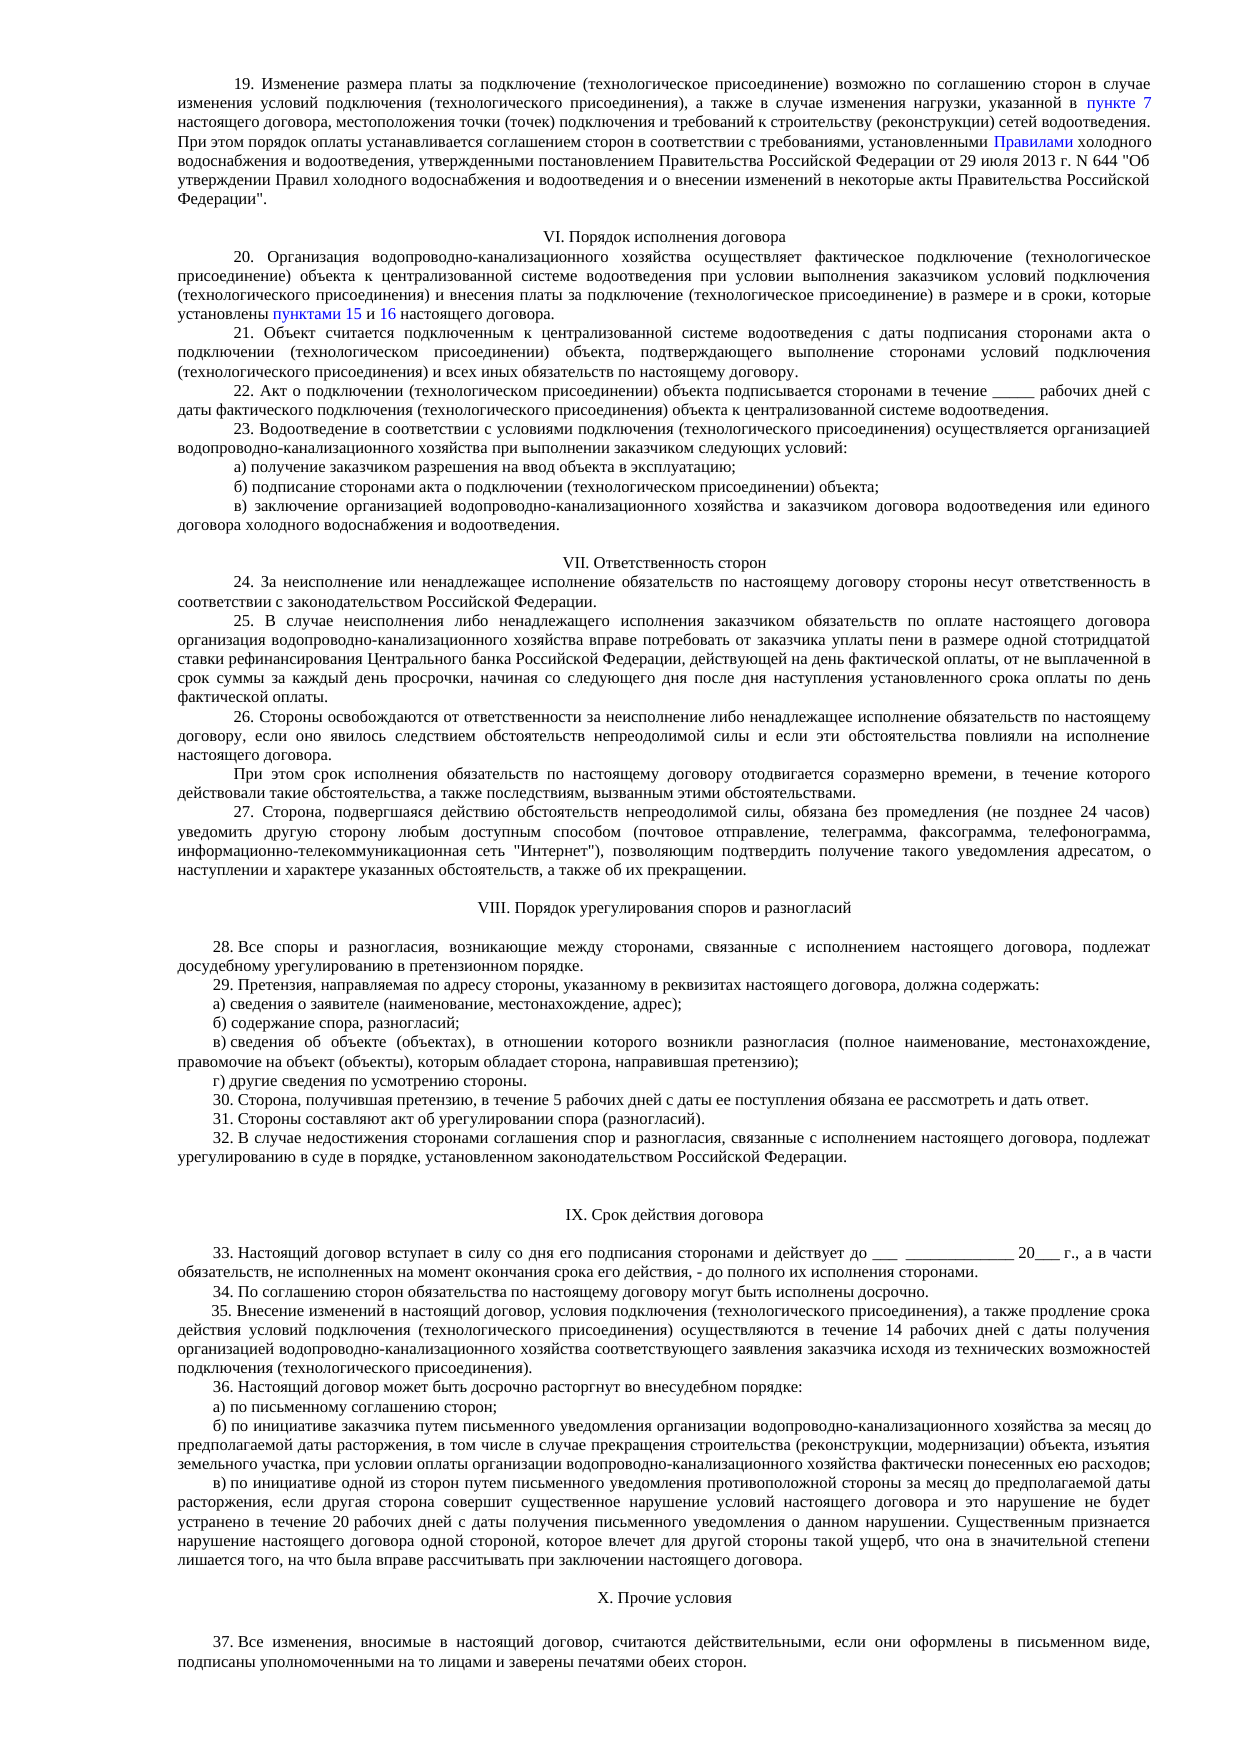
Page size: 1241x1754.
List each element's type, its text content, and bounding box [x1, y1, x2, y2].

text 34. По соглашению сторон обязательства по настоящему договору могут быть исполнены досрочно. [177, 1281, 1152, 1301]
text 28. Все споры и разногласия, возникающие между сторонами, связанные с исполнением настоящего договора, подлежат досудебному урегулированию в претензионном порядке. [177, 936, 1152, 975]
text 35. Внесение изменений в настоящий договор, условия подключения (технологического присоединения), а также продление срока действия условий подключения (технологического присоединения) осуществляются в течение 14 рабочих дней с даты получения организацией водопроводно-канализационного хозяйства соответствующего заявления заказчика исходя из технических возможностей подключения (технологического присоединения). [177, 1301, 1152, 1377]
text 32. В случае недостижения сторонами соглашения спор и разногласия, связанные с исполнением настоящего договора, подлежат урегулированию в суде в порядке, установленном законодательством Российской Федерации. [177, 1128, 1152, 1166]
text X. Прочие условия [177, 1588, 1152, 1607]
text а) сведения о заявителе (наименование, местонахождение, адрес); [177, 994, 1152, 1013]
text 23. Водоотведение в соответствии с условиями подключения (технологического присоединения) осуществляется организацией водопроводно-канализационного хозяйства при выполнении заказчиком следующих условий: [177, 419, 1152, 457]
text 20. Организация водопроводно-канализационного хозяйства осуществляет фактическое подключение (технологическое присоединение) объекта к централизованной системе водоотведения при условии выполнения заказчиком условий подключения (технологического присоединения) и внесения платы за подключение (технологическое присоединение) в размере и в сроки, которые установлены пунктами 15 и 16 настоящего договора. [177, 246, 1152, 323]
text 25. В случае неисполнения либо ненадлежащего исполнения заказчиком обязательств по оплате настоящего договора организация водопроводно-канализационного хозяйства вправе потребовать от заказчика уплаты пени в размере одной стотридцатой ставки рефинансирования Центрального банка Российской Федерации, действующей на день фактической оплаты, от не выплаченной в срок суммы за каждый день просрочки, начиная со следующего дня после дня наступления установленного срока оплаты по день фактической оплаты. [177, 611, 1152, 706]
text 26. Стороны освобождаются от ответственности за неисполнение либо ненадлежащее исполнение обязательств по настоящему договору, если оно явилось следствием обстоятельств непреодолимой силы и если эти обстоятельства повлияли на исполнение настоящего договора. [177, 706, 1152, 764]
text в) сведения об объекте (объектах), в отношении которого возникли разногласия (полное наименование, местонахождение, правомочие на объект (объекты), которым обладает сторона, направившая претензию); [177, 1032, 1152, 1071]
text 22. Акт о подключении (технологическом присоединении) объекта подписывается сторонами в течение _____ рабочих дней с даты фактического подключения (технологического присоединения) объекта к централизованной системе водоотведения. [177, 381, 1152, 419]
text 19. Изменение размера платы за подключение (технологическое присоединение) возможно по соглашению сторон в случае изменения условий подключения (технологического присоединения), а также в случае изменения нагрузки, указанной в пункте 7 настоящего договора, местоположения точки (точек) подключения и требований к строительству (реконструкции) сетей водоотведения. При этом порядок оплаты устанавливается соглашением сторон в соответствии с требованиями, установленными Правилами холодного водоснабжения и водоотведения, утвержденными постановлением Правительства Российской Федерации от 29 июля 2013 г. N 644 "Об утверждении Правил холодного водоснабжения и водоотведения и о внесении изменений в некоторые акты Правительства Российской Федерации". [177, 74, 1152, 208]
text VIII. Порядок урегулирования споров и разногласий [177, 898, 1152, 917]
text 21. Объект считается подключенным к централизованной системе водоотведения с даты подписания сторонами акта о подключении (технологическом присоединении) объекта, подтверждающего выполнение сторонами условий подключения (технологического присоединения) и всех иных обязательств по настоящему договору. [177, 323, 1152, 381]
text 37. Все изменения, вносимые в настоящий договор, считаются действительными, если они оформлены в письменном виде, подписаны уполномоченными на то лицами и заверены печатями обеих сторон. [177, 1632, 1152, 1671]
text 33. Настоящий договор вступает в силу со дня его подписания сторонами и действует до ___ _____________ 20___ г., а в части обязательств, не исполненных на момент окончания срока его действия, - до полного их исполнения сторонами. [177, 1243, 1152, 1281]
text IX. Срок действия договора [177, 1205, 1152, 1224]
text в) по инициативе одной из сторон путем письменного уведомления противоположной стороны за месяц до предполагаемой даты расторжения, если другая сторона совершит существенное нарушение условий настоящего договора и это нарушение не будет устранено в течение 20 рабочих дней с даты получения письменного уведомления о данном нарушении. Существенным признается нарушение настоящего договора одной стороной, которое влечет для другой стороны такой ущерб, что она в значительной степени лишается того, на что была вправе рассчитывать при заключении настоящего договора. [177, 1473, 1152, 1569]
text а) по письменному соглашению сторон; [177, 1396, 1152, 1416]
text в) заключение организацией водопроводно-канализационного хозяйства и заказчиком договора водоотведения или единого договора холодного водоснабжения и водоотведения. [177, 496, 1152, 534]
text г) другие сведения по усмотрению стороны. [177, 1071, 1152, 1090]
text 31. Стороны составляют акт об урегулировании спора (разногласий). [177, 1109, 1152, 1128]
text 36. Настоящий договор может быть досрочно расторгнут во внесудебном порядке: [177, 1377, 1152, 1396]
text 27. Сторона, подвергшаяся действию обстоятельств непреодолимой силы, обязана без промедления (не позднее 24 часов) уведомить другую сторону любым доступным способом (почтовое отправление, телеграмма, факсограмма, телефонограмма, информационно-телекоммуникационная сеть "Интернет"), позволяющим подтвердить получение такого уведомления адресатом, о наступлении и характере указанных обстоятельств, а также об их прекращении. [177, 802, 1152, 879]
text 24. За неисполнение или ненадлежащее исполнение обязательств по настоящему договору стороны несут ответственность в соответствии с законодательством Российской Федерации. [177, 572, 1152, 611]
text VI. Порядок исполнения договора [177, 227, 1152, 246]
text При этом срок исполнения обязательств по настоящему договору отодвигается соразмерно времени, в течение которого действовали такие обстоятельства, а также последствиям, вызванным этими обстоятельствами. [177, 764, 1152, 802]
text VII. Ответственность сторон [177, 553, 1152, 572]
text б) содержание спора, разногласий; [177, 1013, 1152, 1032]
text б) по инициативе заказчика путем письменного уведомления организации водопроводно-канализационного хозяйства за месяц до предполагаемой даты расторжения, в том числе в случае прекращения строительства (реконструкции, модернизации) объекта, изъятия земельного участка, при условии оплаты организации водопроводно-канализационного хозяйства фактически понесенных ею расходов; [177, 1416, 1152, 1473]
text б) подписание сторонами акта о подключении (технологическом присоединении) объекта; [177, 476, 1152, 496]
text 30. Сторона, получившая претензию, в течение 5 рабочих дней с даты ее поступления обязана ее рассмотреть и дать ответ. [177, 1090, 1152, 1109]
text а) получение заказчиком разрешения на ввод объекта в эксплуатацию; [177, 457, 1152, 476]
text 29. Претензия, направляемая по адресу стороны, указанному в реквизитах настоящего договора, должна содержать: [177, 975, 1152, 994]
